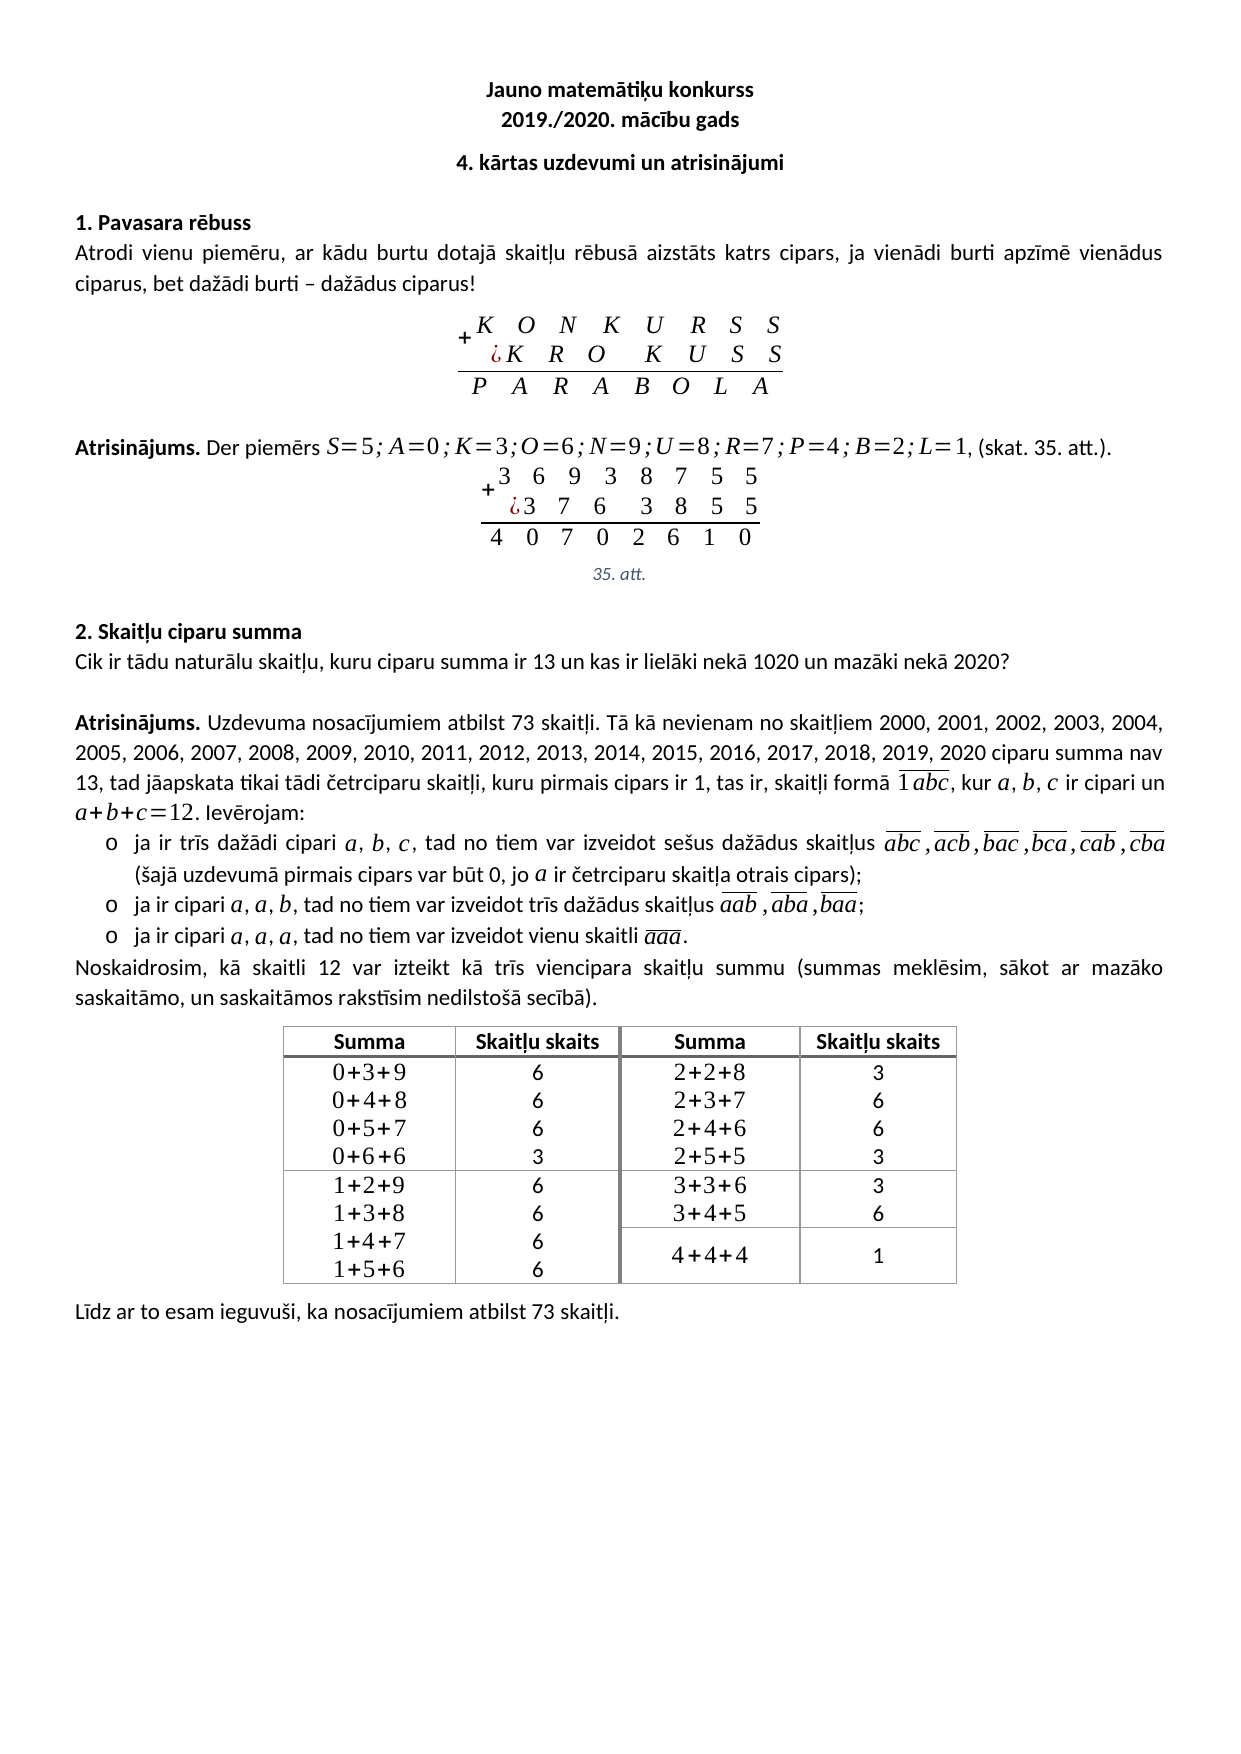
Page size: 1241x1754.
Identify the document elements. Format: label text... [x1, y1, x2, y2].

table_cell 6 6 6 3 [456, 1058, 618, 1170]
table_cell 3 6 6 3 [801, 1058, 956, 1170]
text 2019./2020. mācību gads [75, 105, 1165, 133]
table_cell [622, 1228, 799, 1283]
table_cell 6 6 6 6 [456, 1171, 618, 1283]
table_header Skaitļu skaits [456, 1027, 618, 1055]
list ja ir cipari , , , tad no tiem var izveidot vienu skaitli . [104, 921, 1165, 951]
text Jauno matemātiķu konkurss [75, 75, 1165, 103]
table_cell [284, 1058, 455, 1170]
text 4. kārtas uzdevumi un atrisinājumi [75, 148, 1165, 176]
text 1. Pavasara rēbuss [75, 208, 1165, 236]
list ja ir trīs dažādi cipari , , , tad no tiem var izveidot sešus dažādus skaitļus (šajā uzdevumā pirmais cipars var būt 0, jo ir četrciparu skaitļa otrais cipars); [104, 828, 1165, 888]
table_cell [284, 1171, 455, 1283]
text Atrodi vienu piemēru, ar kādu burtu dotajā skaitļu rēbusā aizstāts katrs cipars, ja vienādi burti apzīmē vienādus ciparus, bet dažādi burti – dažādus ciparus! [75, 238, 1165, 297]
table_header Skaitļu skaits [801, 1027, 956, 1055]
table_header Summa [284, 1027, 455, 1055]
table_cell 3 6 [801, 1171, 956, 1227]
table_cell [622, 1171, 799, 1227]
text Atrisinājums. Der piemērs , (skat. 35. att.). [75, 433, 1165, 461]
text 35. att. [75, 562, 1165, 585]
text Līdz ar to esam ieguvuši, ka nosacījumiem atbilst 73 skaitļi. [75, 1297, 1165, 1325]
table_cell 1 [801, 1228, 956, 1283]
text Atrisinājums. Uzdevuma nosacījumiem atbilst 73 skaitļi. Tā kā nevienam no skaitļiem 2000, 2001, 2002, 2003, 2004, 2005, 2006, 2007, 2008, 2009, 2010, 2011, 2012, 2013, 2014, 2015, 2016, 2017, 2018, 2019, 2020 ciparu summa nav 13, tad jāapskata tikai tādi četrciparu skaitļi, kuru pirmais cipars ir 1, tas ir, skaitļi formā , kur , , ir cipari un . Ievērojam: [75, 708, 1165, 826]
list ja ir cipari , , , tad no tiem var izveidot trīs dažādus skaitļus ; [104, 890, 1165, 919]
text Noskaidrosim, kā skaitli 12 var izteikt kā trīs viencipara skaitļu summu (summas meklēsim, sākot ar mazāko saskaitāmo, un saskaitāmos rakstīsim nedilstošā secībā). [75, 953, 1165, 1011]
text Cik ir tādu naturālu skaitļu, kuru ciparu summa ir 13 un kas ir lielāki nekā 1020 un mazāki nekā 2020? [75, 647, 1165, 675]
table_header Summa [622, 1027, 799, 1055]
text 2. Skaitļu ciparu summa [75, 617, 1165, 645]
table_cell [622, 1058, 799, 1170]
